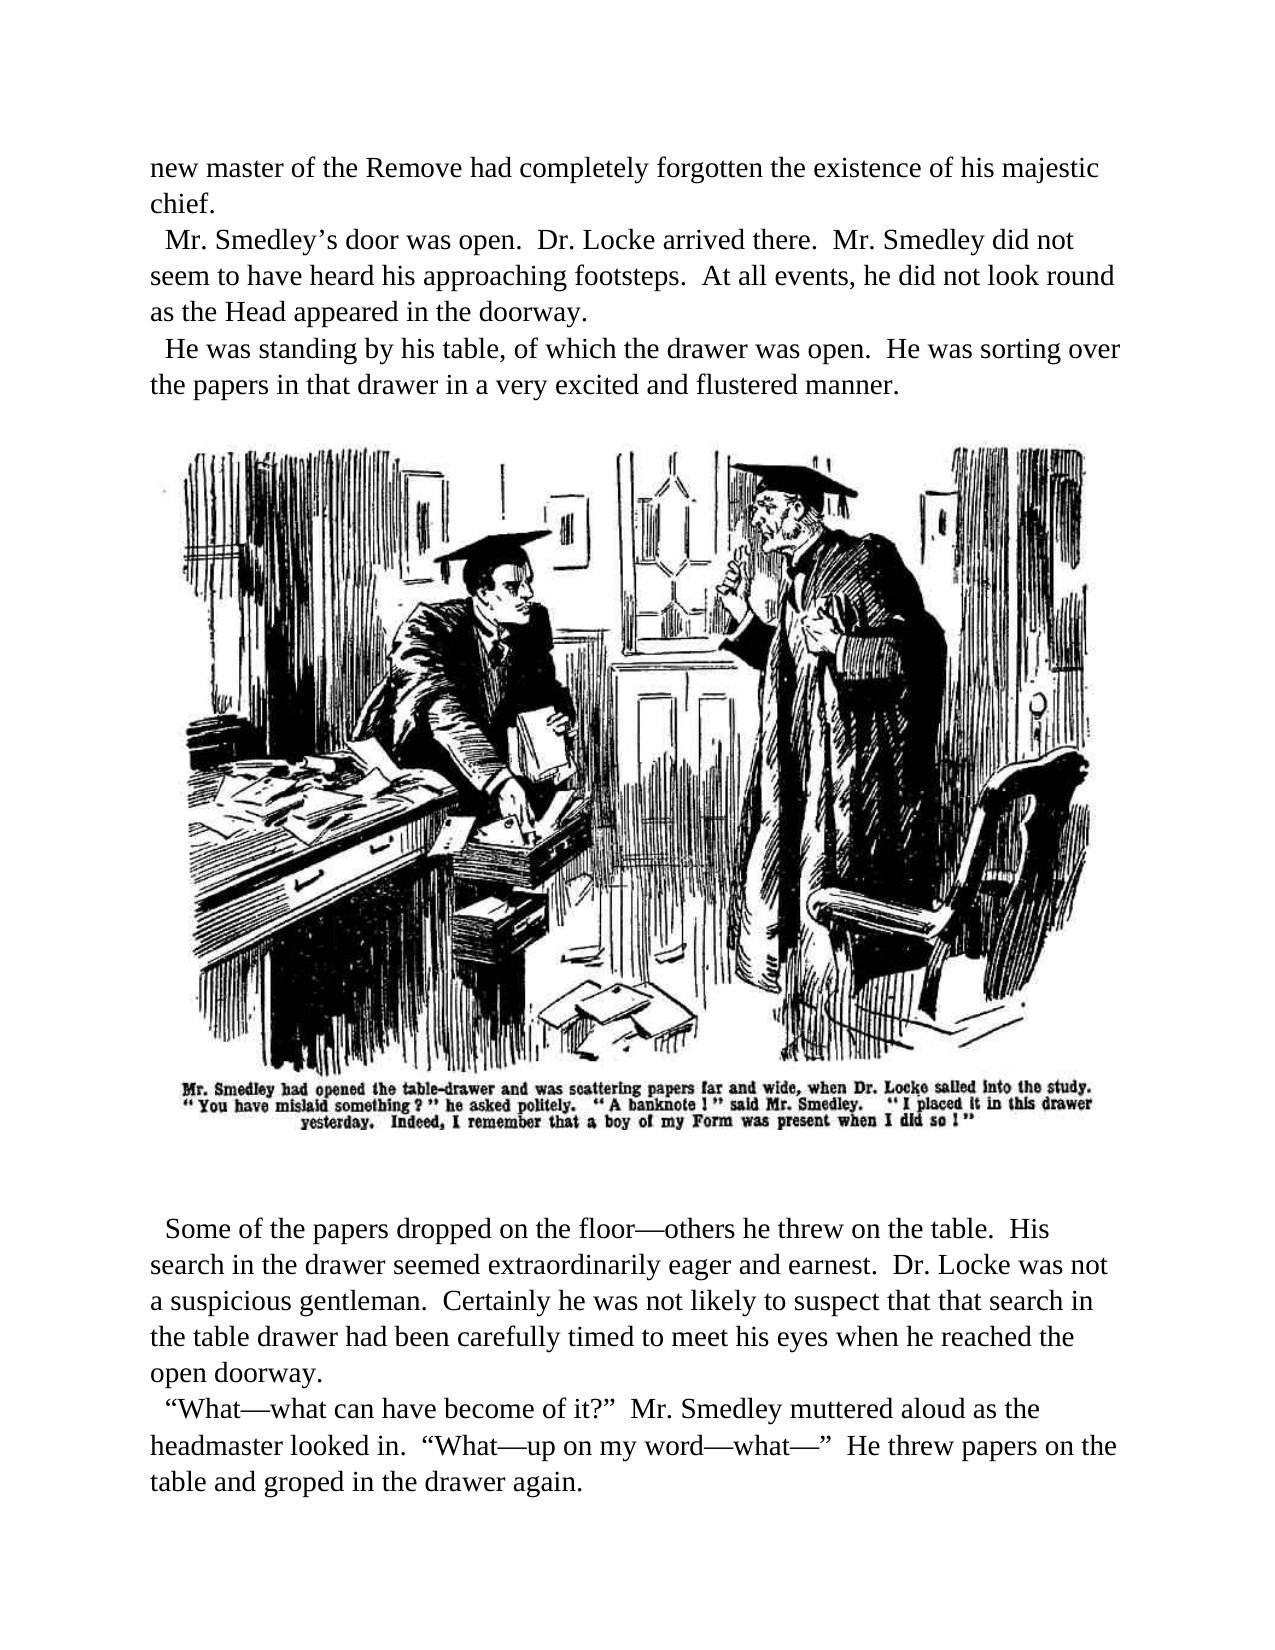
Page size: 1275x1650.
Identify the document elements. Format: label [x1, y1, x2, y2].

picture [150, 439, 1125, 1130]
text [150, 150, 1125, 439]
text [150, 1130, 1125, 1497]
